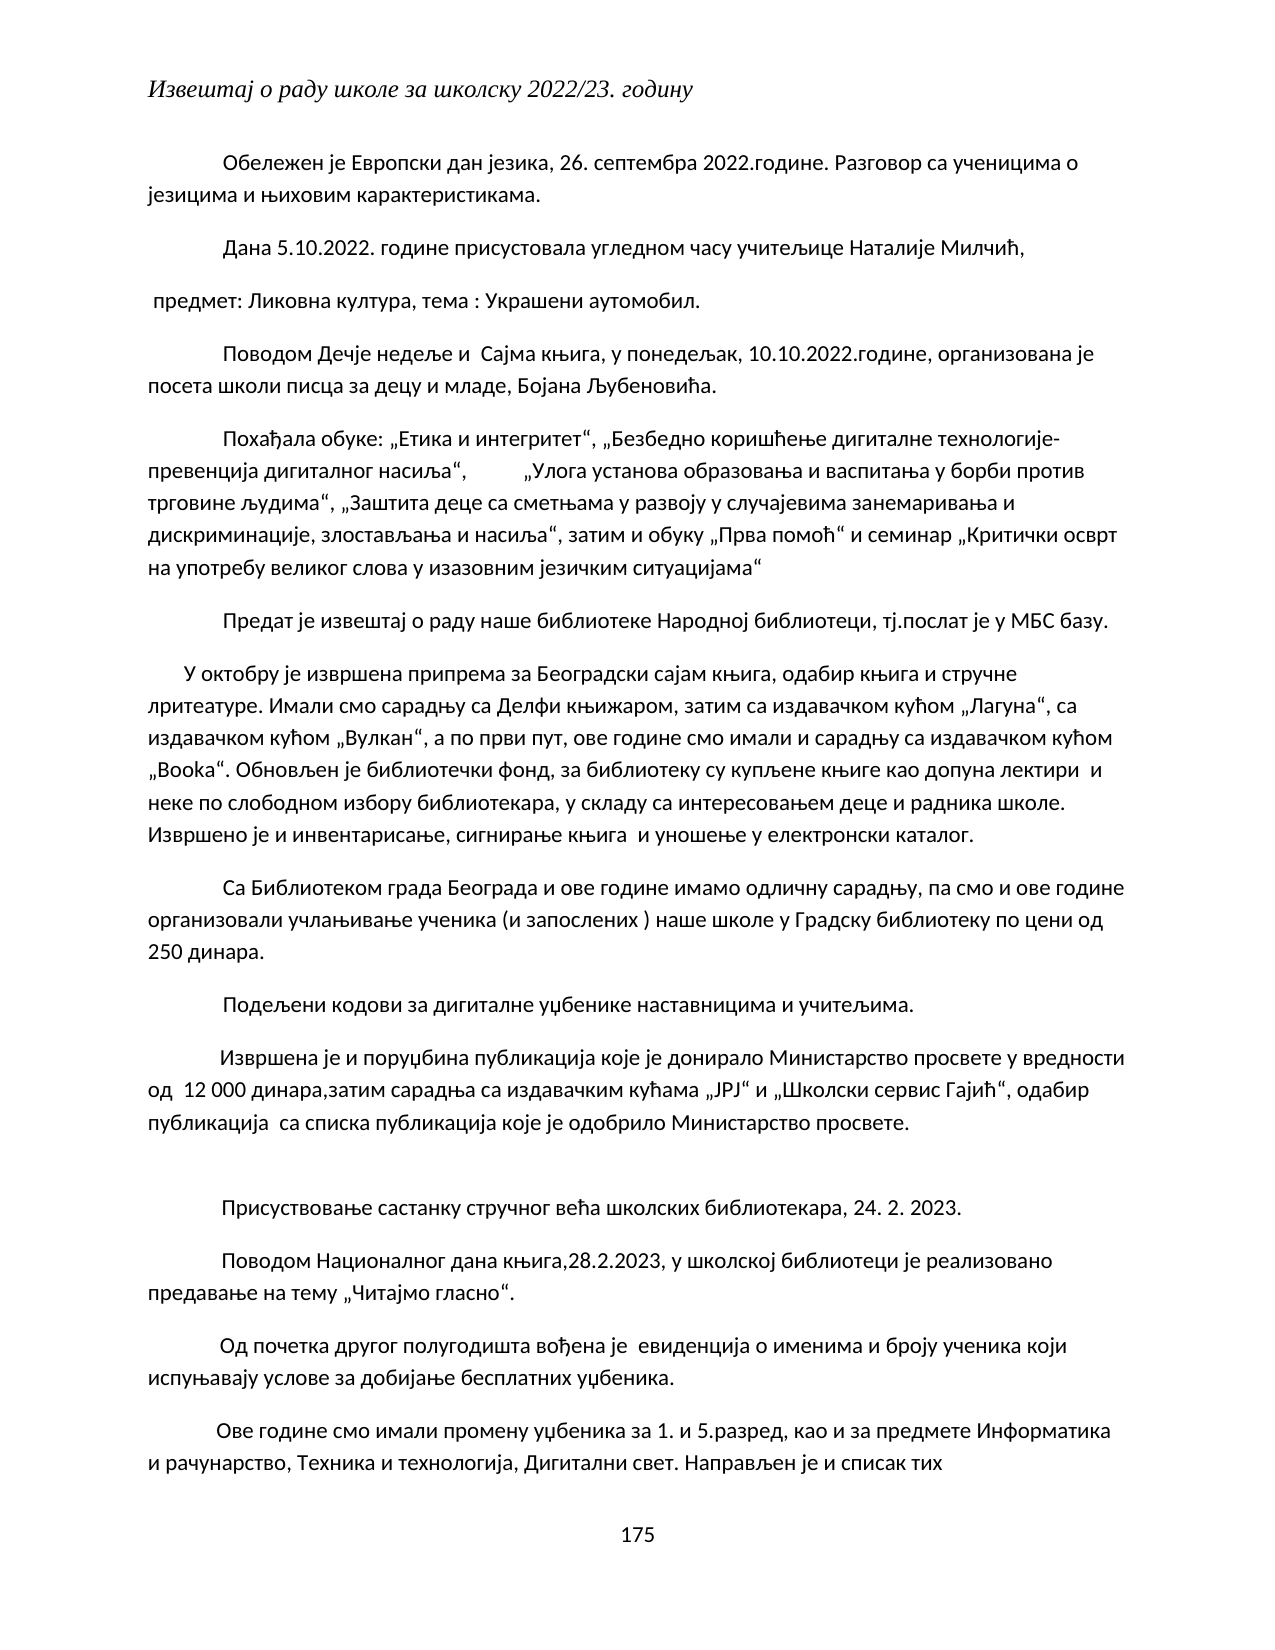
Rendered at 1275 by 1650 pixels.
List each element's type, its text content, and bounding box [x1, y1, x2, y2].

text предмет: Ликовна култура, тема : Украшени аутомобил. [148, 286, 1127, 314]
text Похађала обуке: „Етика и интегритет“, „Безбедно коришћење дигиталне технологије-превенција дигиталног насиља“, „Улога установа образовања и васпитања у борби против трговине људима“, „Заштита деце са сметњама у развоју у случајевима занемаривања и дискриминације, злостављања и насиља“, затим и обуку „Прва помоћ“ и семинар „Критички осврт на употребу великог слова у изазовним језичким ситуацијама“ [148, 424, 1127, 581]
text Са Библиотеком града Београда и ове године имамо одличну сарадњу, па смо и ове године организовали учлањивање ученика (и запослених ) наше школе у Градску библиотеку по цени од 250 динара. [148, 873, 1127, 965]
text Извршена је и поруџбина публикација које је донирало Министарство просвете у вредности од 12 000 динара,затим сарадња са издавачким кућама „ЈРЈ“ и „Школски сервис Гајић“, одабир публикација са списка публикација које је одобрило Министарство просвете. [148, 1043, 1127, 1136]
text Присуствовање састанку стручног већа школских библиотекара, 24. 2. 2023. [221, 1161, 1127, 1221]
text Предат је извештај о раду наше библиотеке Народној библиотеци, тј.послат је у МБС базу. [148, 606, 1127, 634]
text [148, 1416, 1127, 1476]
text Од почетка другог полугодишта вођена је евиденција о именима и броју ученика који испуњавају услове за добијање бесплатних уџбеника. [148, 1331, 1127, 1391]
text Подељени кодови за дигиталне уџбенике наставницима и учитељима. [148, 990, 1127, 1018]
text Поводом Дечје недеље и Сајма књига, у понедељак, 10.10.2022.године, организована је посета школи писца за децу и младе, Бојана Љубеновића. [148, 339, 1127, 399]
text Поводом Националног дана књига,28.2.2023, у школској библиотеци је реализовано предавање на тему „Читајмо гласно“. [148, 1246, 1127, 1306]
text У октобру је извршена припрема за Београдски сајам књига, одабир књига и стручне лритеатуре. Имали смо сарадњу са Делфи књижаром, затим са издавачком кућом „Лагуна“, са издавачком кућом „Вулкан“, а по први пут, ове године смо имали и сарадњу са издавачком кућом „Booka“. Обновљен је библиотечки фонд, за библиотеку су купљене књиге као допуна лектири и неке по слободном избору библиотекара, у складу са интересовањем деце и радника школе. Извршено је и инвентарисање, сигнирање књига и уношење у електронски каталог. [148, 659, 1127, 848]
text Дана 5.10.2022. године присустовала угледном часу учитељице Наталије Милчић, [148, 233, 1127, 261]
text Обележен је Европски дан језика, 26. септембра 2022.године. Разговор са ученицима о језицима и њиховим карактеристикама. [148, 148, 1127, 208]
